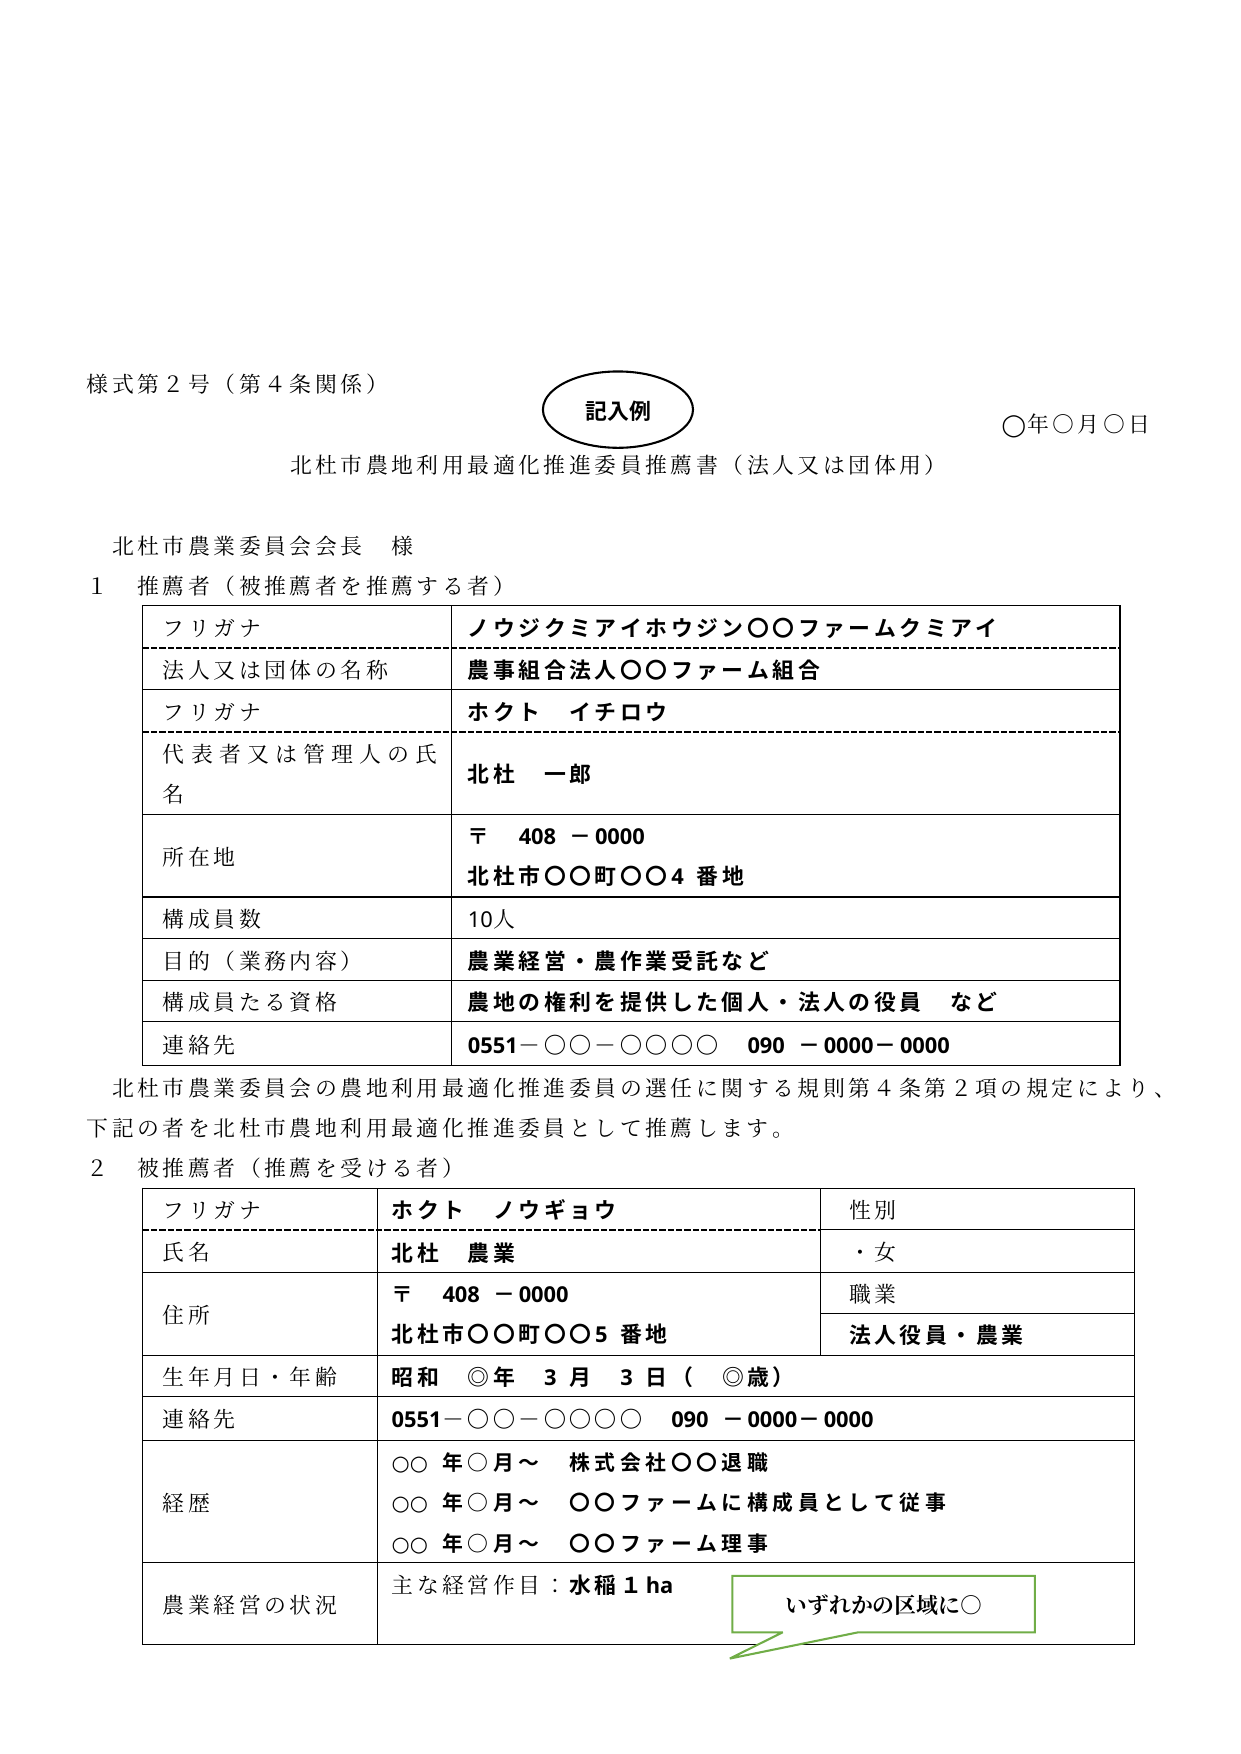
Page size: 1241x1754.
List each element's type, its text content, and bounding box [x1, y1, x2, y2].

table_cell 構成員数 [143, 898, 451, 938]
table_cell 所在地 [143, 815, 451, 896]
table_cell 職業 [821, 1273, 1134, 1313]
text ２ 被推薦者（推薦を受ける者） [86, 1147, 1154, 1188]
table_cell 法人役員・農業 [821, 1314, 1134, 1354]
table_cell 農事組合法人〇〇ファーム組合 [452, 647, 1119, 689]
table_header 性別 [821, 1189, 1134, 1229]
text １ 推薦者（被推薦者を推薦する者） [86, 565, 1154, 605]
text 北杜市農業委員会会長 様 [86, 524, 1154, 565]
table_cell 主な経営作目：水稲１ha [378, 1563, 1134, 1644]
text 北杜市農業委員会の農地利用最適化推進委員の選任に関する規則第４条第２項の規定により、下記の者を北杜市農地利用最適化推進委員として推薦します。 [86, 1066, 1154, 1147]
text 北杜市農地利用最適化推進委員推薦書（法人又は団体用） [86, 443, 1154, 484]
table_cell 目的（業務内容） [143, 939, 451, 980]
table_cell 農地の権利を提供した個人・法人の役員 など [452, 981, 1119, 1021]
table_cell 0551－〇〇－〇〇〇〇 090－0000－0000 [452, 1022, 1119, 1065]
table_cell 連絡先 [143, 1022, 451, 1065]
table_cell ホクト イチロウ [452, 690, 1119, 731]
table_cell 〒 408－0000 北杜市〇〇町〇〇5番地 [378, 1273, 820, 1354]
table_cell 北杜 一郎 [452, 731, 1119, 813]
table_cell 法人又は団体の名称 [143, 647, 451, 689]
table_cell 10人 [452, 898, 1119, 938]
table_cell 構成員たる資格 [143, 981, 451, 1021]
table_header フリガナ [143, 606, 451, 647]
table_cell 農業経営・農作業受託など [452, 939, 1119, 980]
table_cell 北杜 農業 [378, 1229, 820, 1272]
table_cell 農業経営の状況 [143, 1563, 377, 1644]
table_cell 経歴 [143, 1441, 377, 1562]
table_cell 住所 [143, 1273, 377, 1354]
table_cell ○○年○月～ 株式会社〇〇退職 ○○年○月～ 〇〇ファームに構成員として従事 ○○年○月～ 〇〇ファーム理事 [378, 1441, 1134, 1562]
table_header ノウジクミアイホウジン〇〇ファームクミアイ [452, 606, 1119, 647]
table_cell 0551－〇〇－〇〇〇〇 090－0000－0000 [378, 1397, 1134, 1440]
table_cell 〒 408－0000 北杜市〇〇町〇〇4番地 [452, 815, 1119, 896]
table_cell 生年月日・年齢 [143, 1356, 377, 1396]
table_cell 氏名 [143, 1229, 377, 1272]
table_header ホクト ノウギョウ [378, 1189, 820, 1229]
table_header フリガナ [143, 1189, 377, 1229]
text ◯年○月○日 [661, 403, 1154, 443]
table_cell 昭和 ◎年 3月 3日（ ◎歳） [378, 1356, 1134, 1396]
table_cell フリガナ [143, 690, 451, 731]
text 様式第２号（第４条関係） [86, 363, 1154, 403]
text ◯年○月○日 [86, 403, 575, 443]
table_cell 代表者又は管理人の氏名 [143, 731, 451, 813]
table_cell ・女 [821, 1230, 1134, 1272]
table_cell 連絡先 [143, 1397, 377, 1440]
